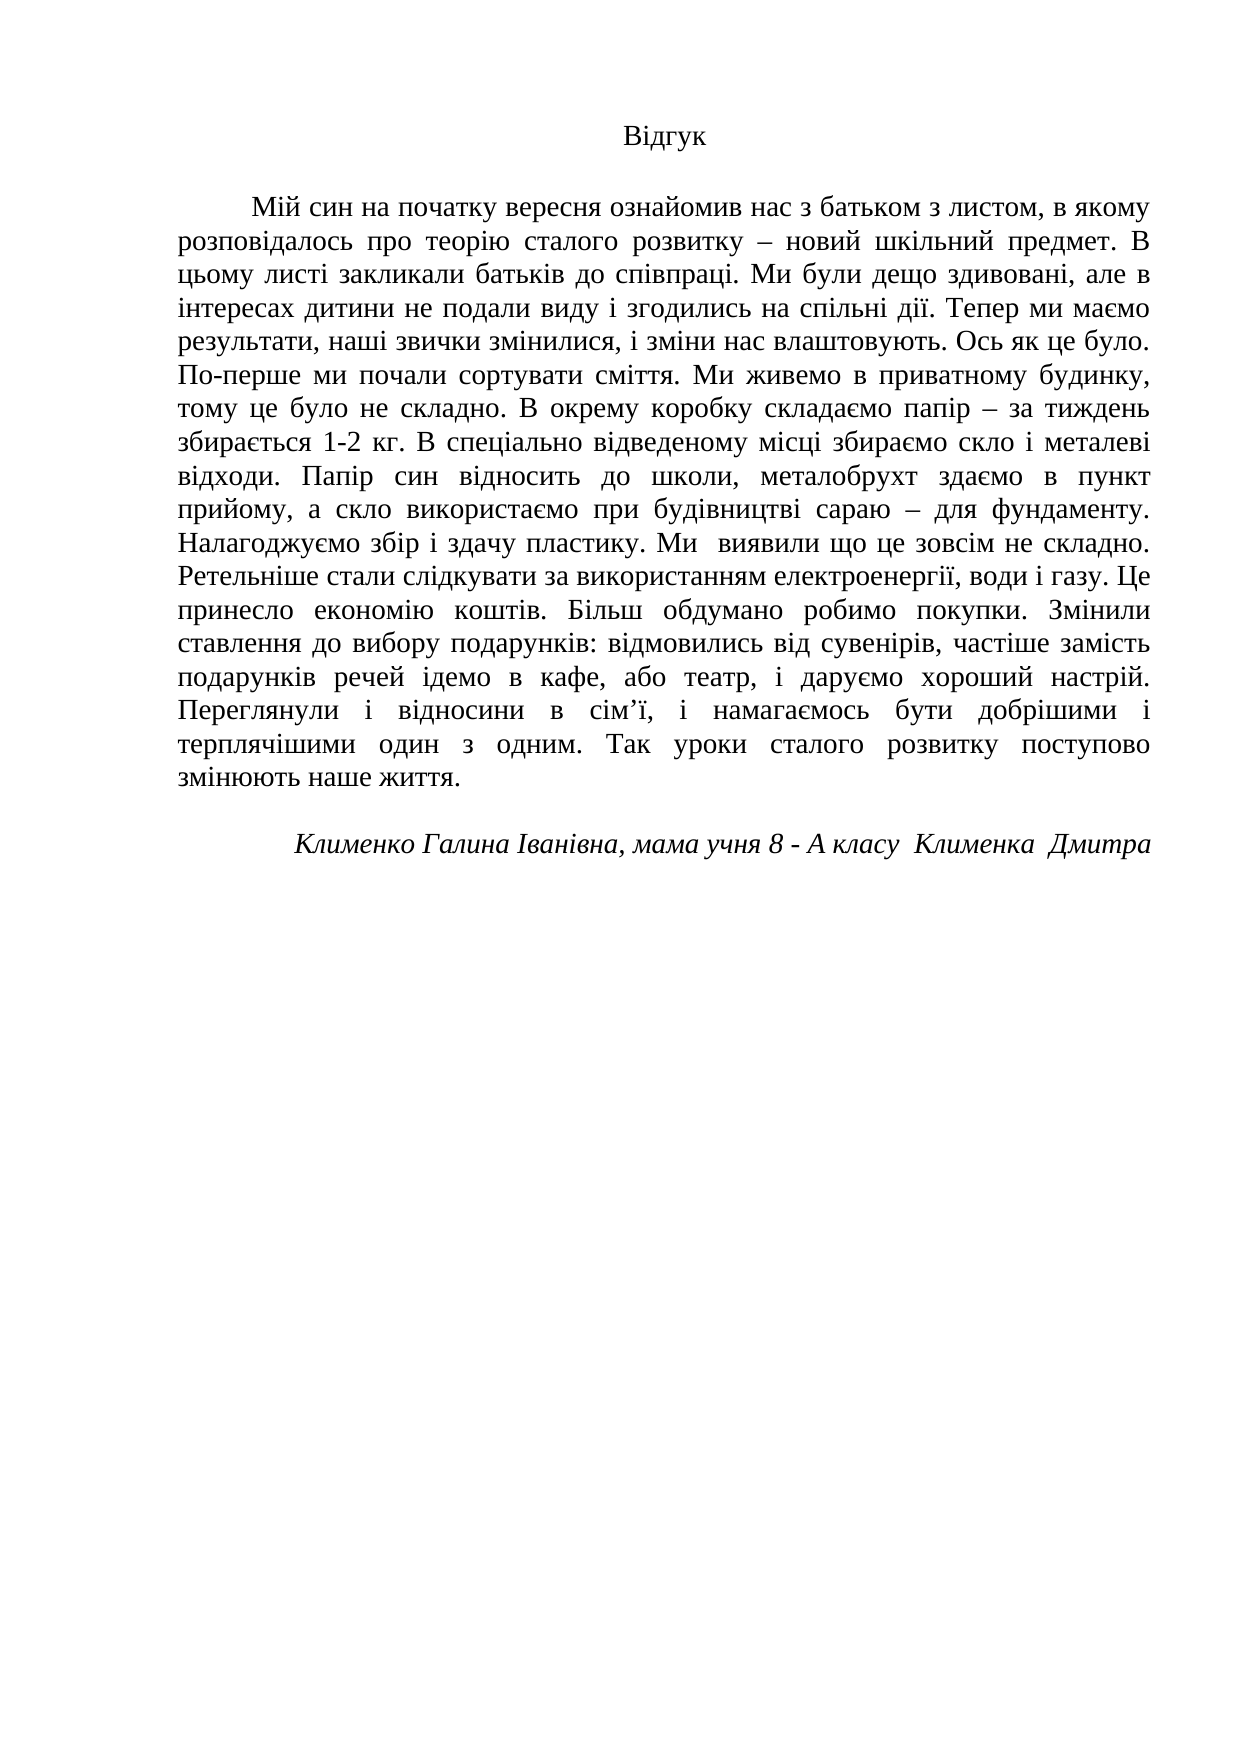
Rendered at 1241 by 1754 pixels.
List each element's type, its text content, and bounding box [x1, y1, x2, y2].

text Клименко Галина Іванівна, мама учня 8 - А класу Клименка Дмитра [177, 827, 1152, 860]
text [177, 118, 1152, 152]
text Мій син на початку вересня ознайомив нас з батьком з листом, в якому розповідалось про теорію сталого розвитку – новий шкільний предмет. В цьому листі закликали батьків до співпраці. Ми були дещо здивовані, але в інтересах дитини не подали виду і згодились на спільні дії. Тепер ми маємо результати, наші звички змінилися, і зміни нас влаштовують. Ось як це було. По-перше ми почали сортувати сміття. Ми живемо в приватному будинку, тому це було не складно. В окрему коробку складаємо папір – за тиждень збирається 1-2 кг. В спеціально відведеному місці збираємо скло і металеві відходи. Папір син відносить до школи, металобрухт здаємо в пункт прийому, а скло використаємо при будівництві сараю – для фундаменту. Налагоджуємо збір і здачу пластику. Ми виявили що це зовсім не складно. Ретельніше стали слідкувати за використанням електроенергії, води і газу. Це принесло економію коштів. Більш обдумано робимо покупки. Змінили ставлення до вибору подарунків: відмовились від сувенірів, частіше замість подарунків речей ідемо в кафе, або театр, і даруємо хороший настрій. Переглянули і відносини в сім’ї, і намагаємось бути добрішими і терплячішими один з одним. Так уроки сталого розвитку поступово змінюють наше життя. [177, 189, 1152, 793]
